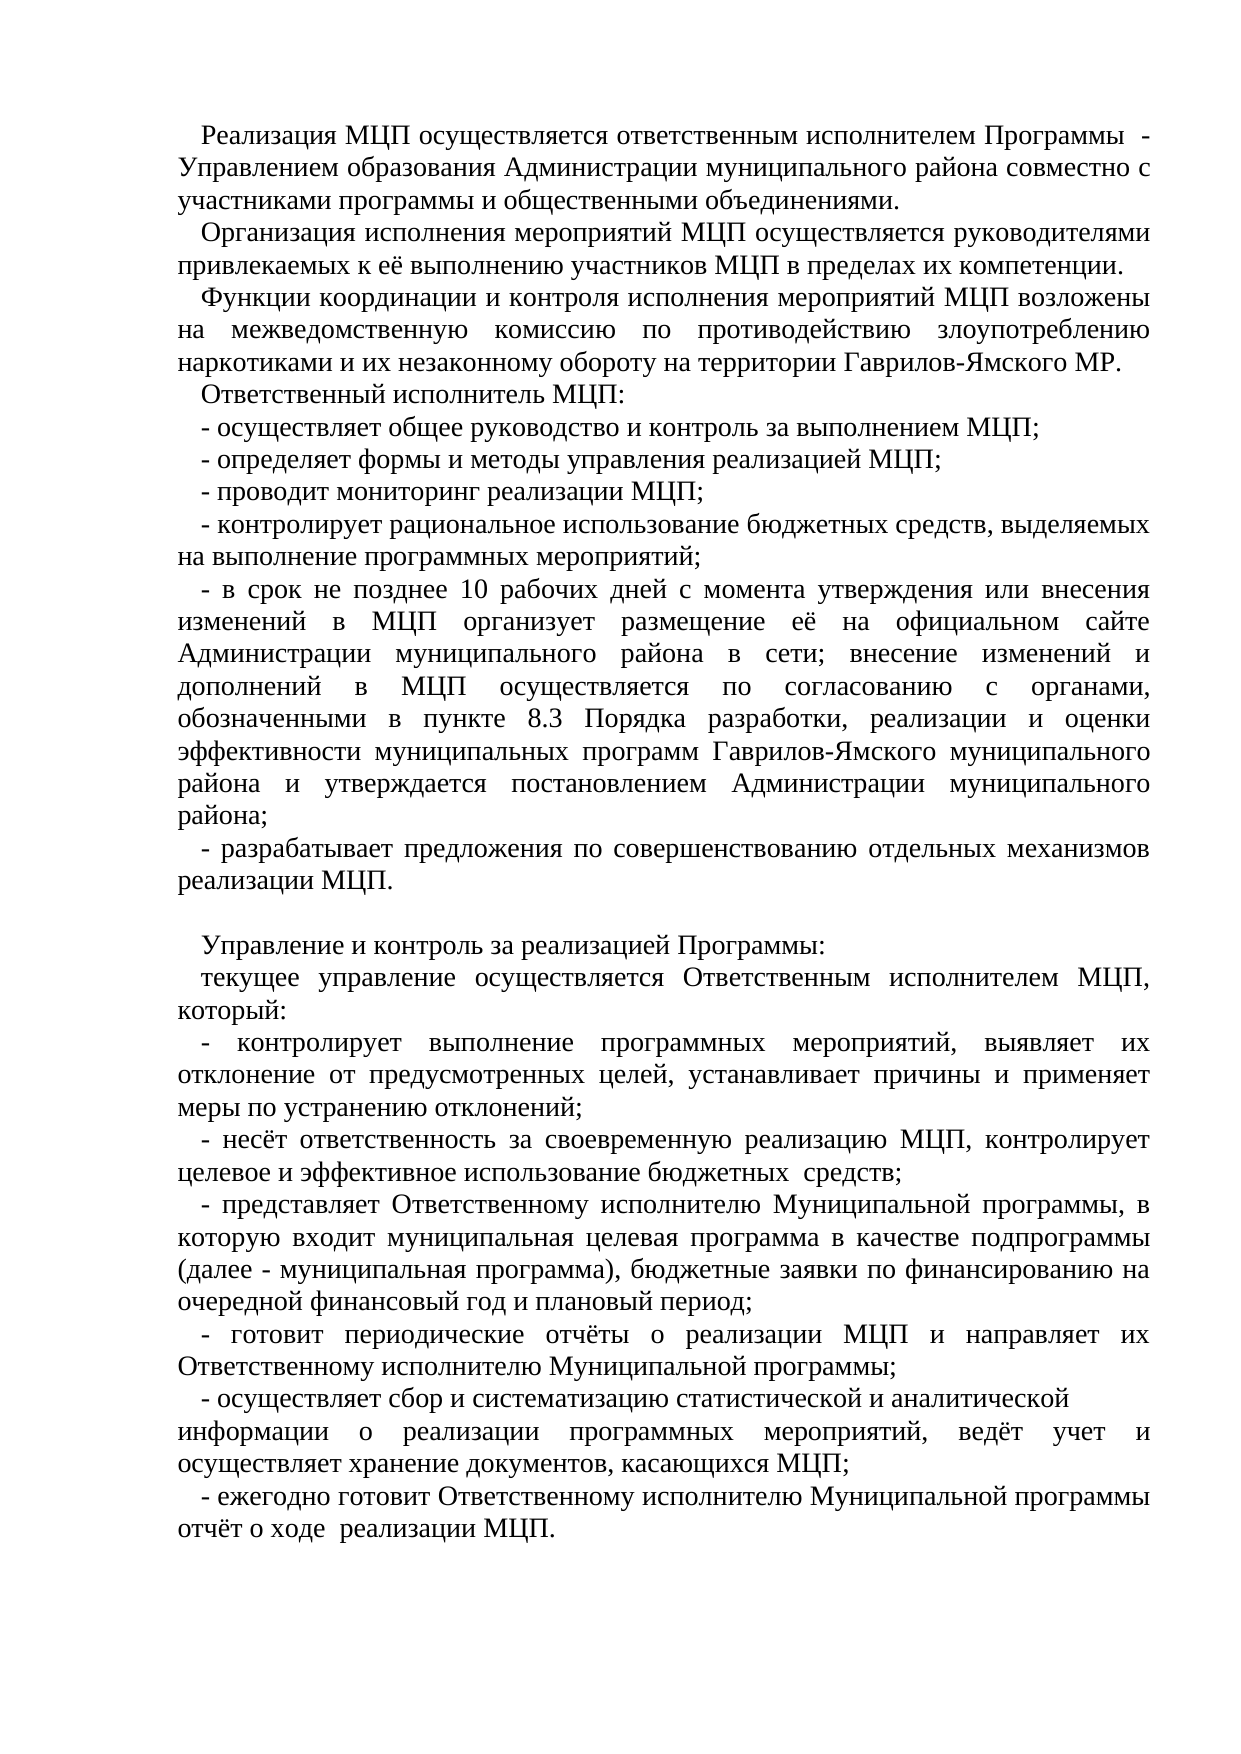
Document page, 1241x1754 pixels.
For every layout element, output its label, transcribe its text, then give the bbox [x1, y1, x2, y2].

text - определяет формы и методы управления реализацией МЦП; [177, 442, 1152, 474]
text - разрабатывает предложения по совершенствованию отдельных механизмов реализации МЦП. [177, 831, 1152, 896]
text - представляет Ответственному исполнителю Муниципальной программы, в которую входит муниципальная целевая программа в качестве подпрограммы (далее - муниципальная программа), бюджетные заявки по финансированию на очередной финансовый год и плановый период; [177, 1187, 1152, 1317]
text - проводит мониторинг реализации МЦП; [177, 474, 1152, 507]
text - в срок не позднее 10 рабочих дней с момента утверждения или внесения изменений в МЦП организует размещение её на официальном сайте Администрации муниципального района в сети; внесение изменений и дополнений в МЦП осуществляется по согласованию с органами, обозначенными в пункте 8.3 Порядка разработки, реализации и оценки эффективности муниципальных программ Гаврилов-Ямского муниципального района и утверждается постановлением Администрации муниципального района; [177, 572, 1152, 831]
text - готовит периодические отчёты о реализации МЦП и направляет их Ответственному исполнителю Муниципальной программы; [177, 1317, 1152, 1382]
text - несёт ответственность за своевременную реализацию МЦП, контролирует целевое и эффективное использование бюджетных средств; [177, 1122, 1152, 1187]
text Ответственный исполнитель МЦП: [177, 377, 1152, 410]
text - ежегодно готовит Ответственному исполнителю Муниципальной программы отчёт о ходе реализации МЦП. [177, 1479, 1152, 1543]
text - осуществляет общее руководство и контроль за выполнением МЦП; [177, 410, 1152, 442]
text Организация исполнения мероприятий МЦП осуществляется руководителями привлекаемых к её выполнению участников МЦП в пределах их компетенции. [177, 215, 1152, 280]
text текущее управление осуществляется Ответственным исполнителем МЦП, который: [177, 960, 1152, 1025]
text - осуществляет сбор и систематизацию статистической и аналитической информации о реализации программных мероприятий, ведёт учет и осуществляет хранение документов, касающихся МЦП; [177, 1382, 1152, 1479]
text Управление и контроль за реализацией Программы: [177, 928, 1152, 960]
text - контролирует рациональное использование бюджетных средств, выделяемых на выполнение программных мероприятий; [177, 507, 1152, 572]
text Функции координации и контроля исполнения мероприятий МЦП возложены на межведомственную комиссию по противодействию злоупотреблению наркотиками и их незаконному обороту на территории Гаврилов-Ямского МР. [177, 280, 1152, 377]
text Реализация МЦП осуществляется ответственным исполнителем Программы - Управлением образования Администрации муниципального района совместно с участниками программы и общественными объединениями. [177, 118, 1152, 215]
text - контролирует выполнение программных мероприятий, выявляет их отклонение от предусмотренных целей, устанавливает причины и применяет меры по устранению отклонений; [177, 1025, 1152, 1122]
